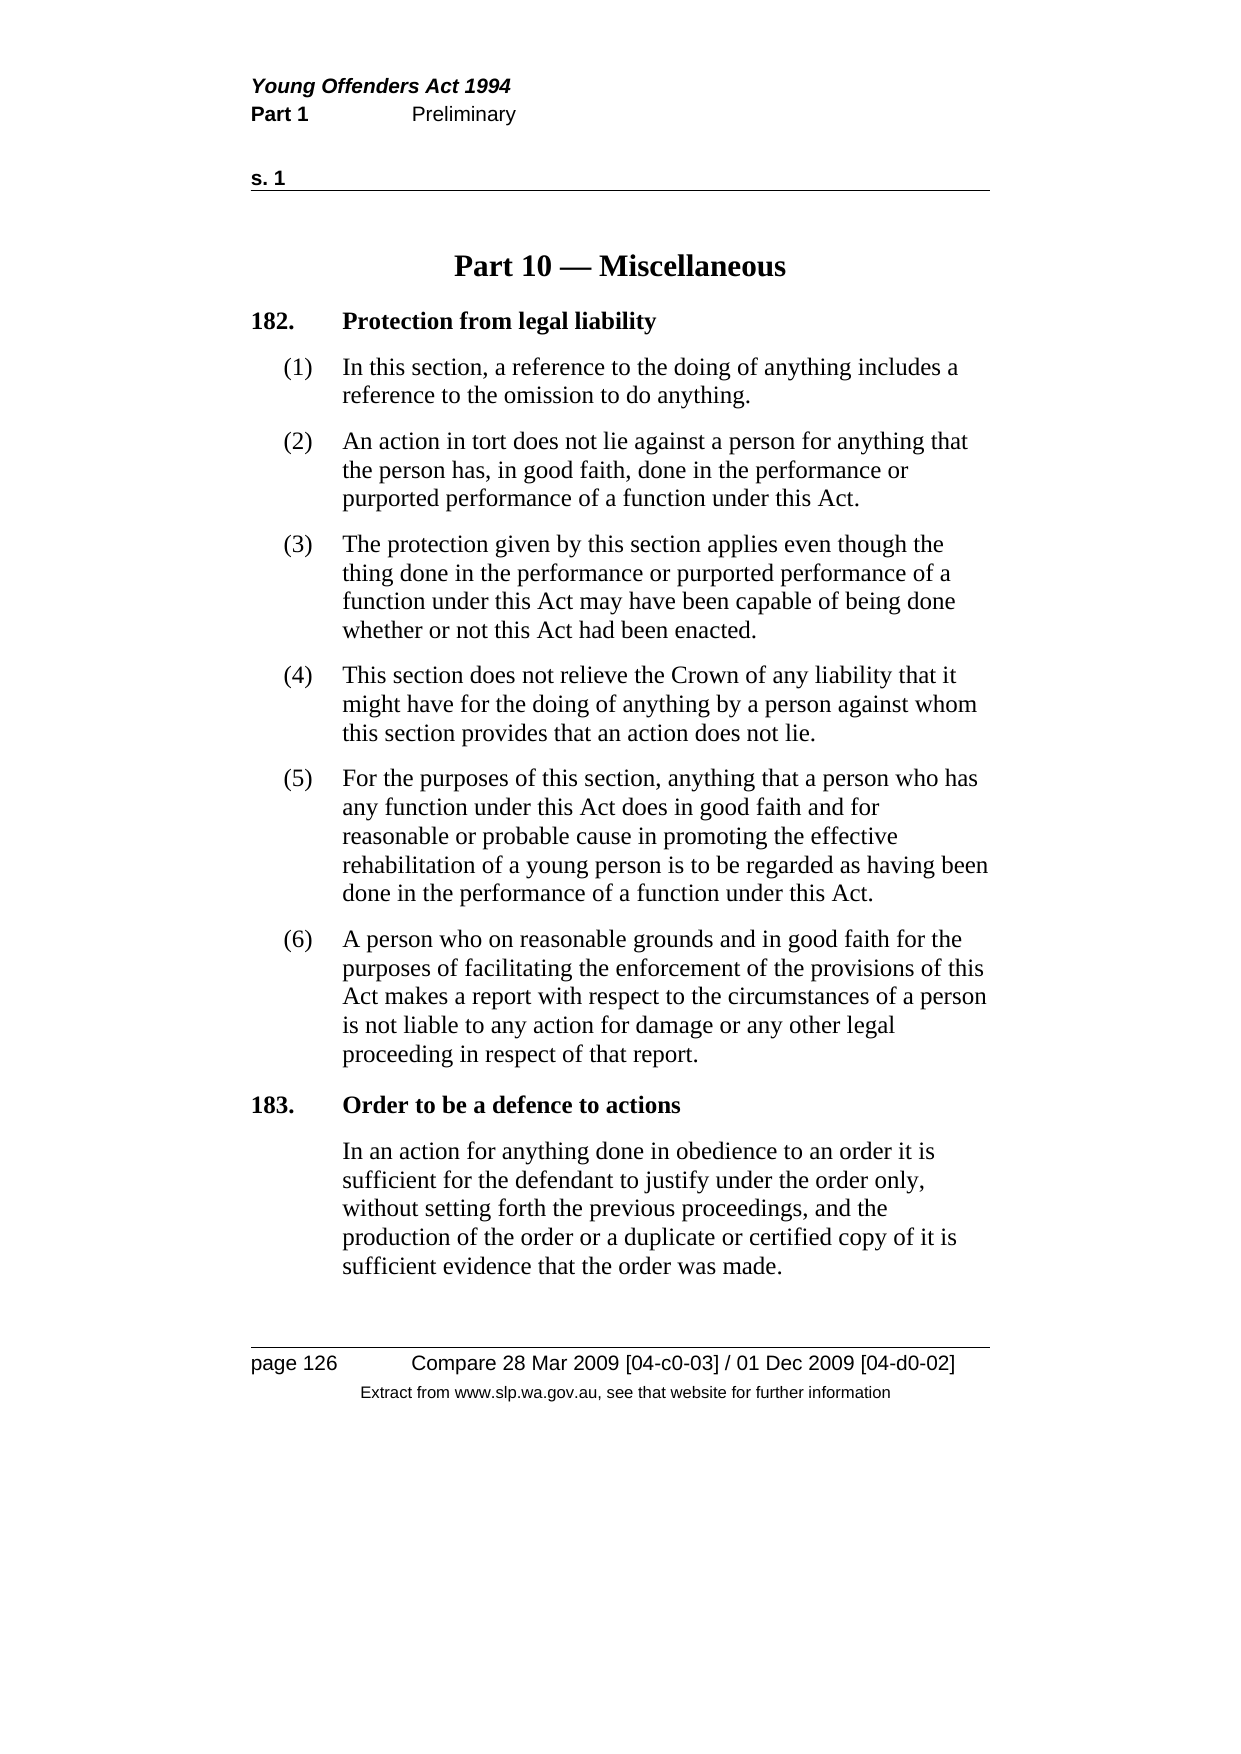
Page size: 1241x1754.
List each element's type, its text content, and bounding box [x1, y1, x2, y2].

subtitle 182. Protection from legal liability [251, 306, 990, 335]
subtitle 183. Order to be a defence to actions [251, 1091, 990, 1119]
text (6) A person who on reasonable grounds and in good faith for the purposes of facilitating the enforcement of the provisions of this Act makes a report with respect to the circumstances of a person is not liable to any action for damage or any other legal proceeding in respect of that report. [251, 924, 990, 1068]
text (3) The protection given by this section applies even though the thing done in the performance or purported performance of a function under this Act may have been capable of being done whether or not this Act had been enacted. [251, 529, 990, 644]
subtitle Part 10 — Miscellaneous [251, 247, 990, 283]
text (1) In this section, a reference to the doing of anything includes a reference to the omission to do anything. [251, 352, 990, 409]
text (4) This section does not relieve the Crown of any liability that it might have for the doing of anything by a person against whom this section provides that an action does not lie. [251, 661, 990, 747]
text In an action for anything done in obedience to an order it is sufficient for the defendant to justify under the order only, without setting forth the previous proceedings, and the production of the order or a duplicate or certified copy of it is sufficient evidence that the order was made. [251, 1136, 990, 1280]
text (5) For the purposes of this section, anything that a person who has any function under this Act does in good faith and for reasonable or probable cause in promoting the effective rehabilitation of a young person is to be regarded as having been done in the performance of a function under this Act. [251, 763, 990, 907]
text (2) An action in tort does not lie against a person for anything that the person has, in good faith, done in the performance or purported performance of a function under this Act. [251, 426, 990, 512]
